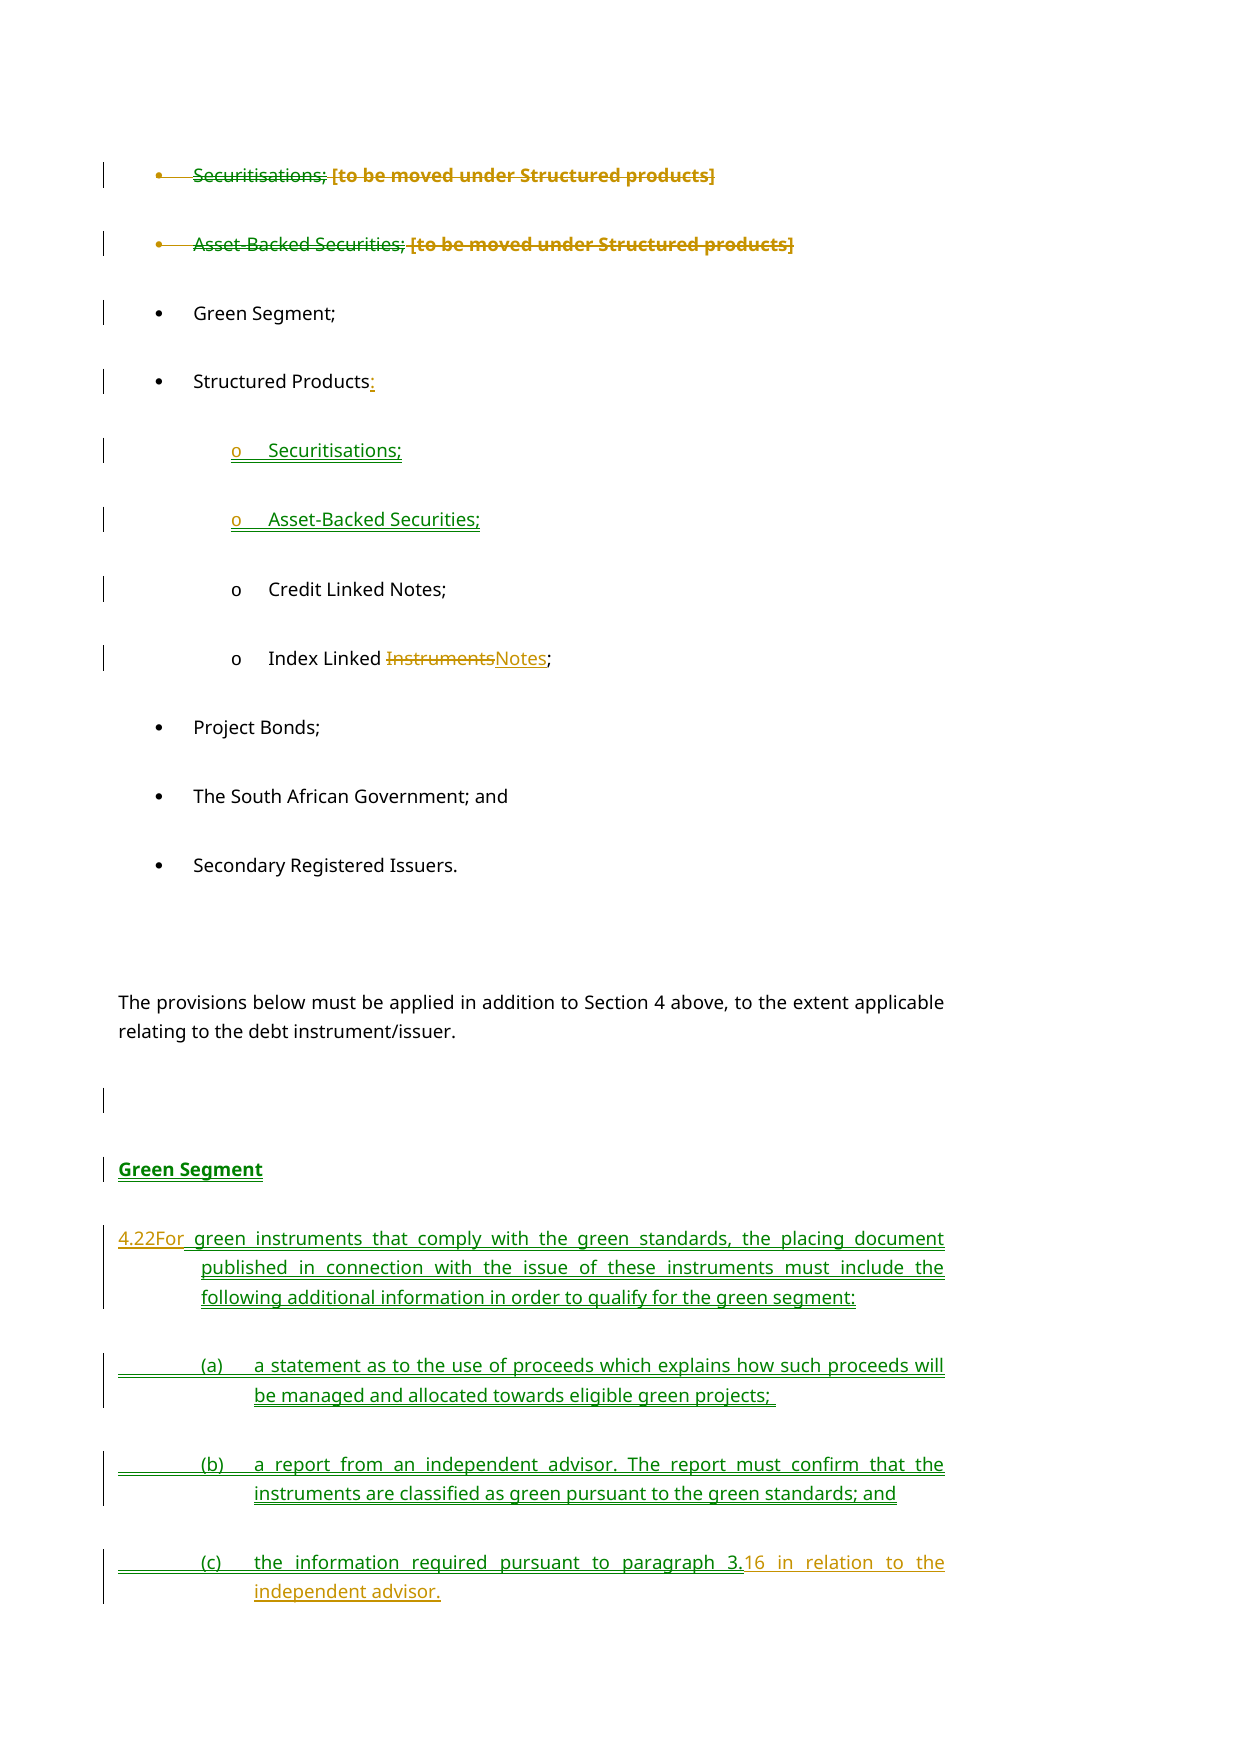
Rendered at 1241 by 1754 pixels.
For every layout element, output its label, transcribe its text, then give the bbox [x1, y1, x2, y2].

list Project Bonds; [156, 714, 945, 740]
list Index Linked ; [231, 645, 945, 671]
text The provisions below must be applied in addition to Section 4 above, to the extent applicable relating to the debt instrument/issuer. [118, 989, 945, 1044]
list Green Segment; [156, 300, 945, 325]
list Credit Linked Notes; [231, 576, 945, 602]
list Structured Products [156, 369, 945, 394]
list The South African Government; and [156, 783, 945, 808]
list Secondary Registered Issuers. [156, 852, 945, 877]
